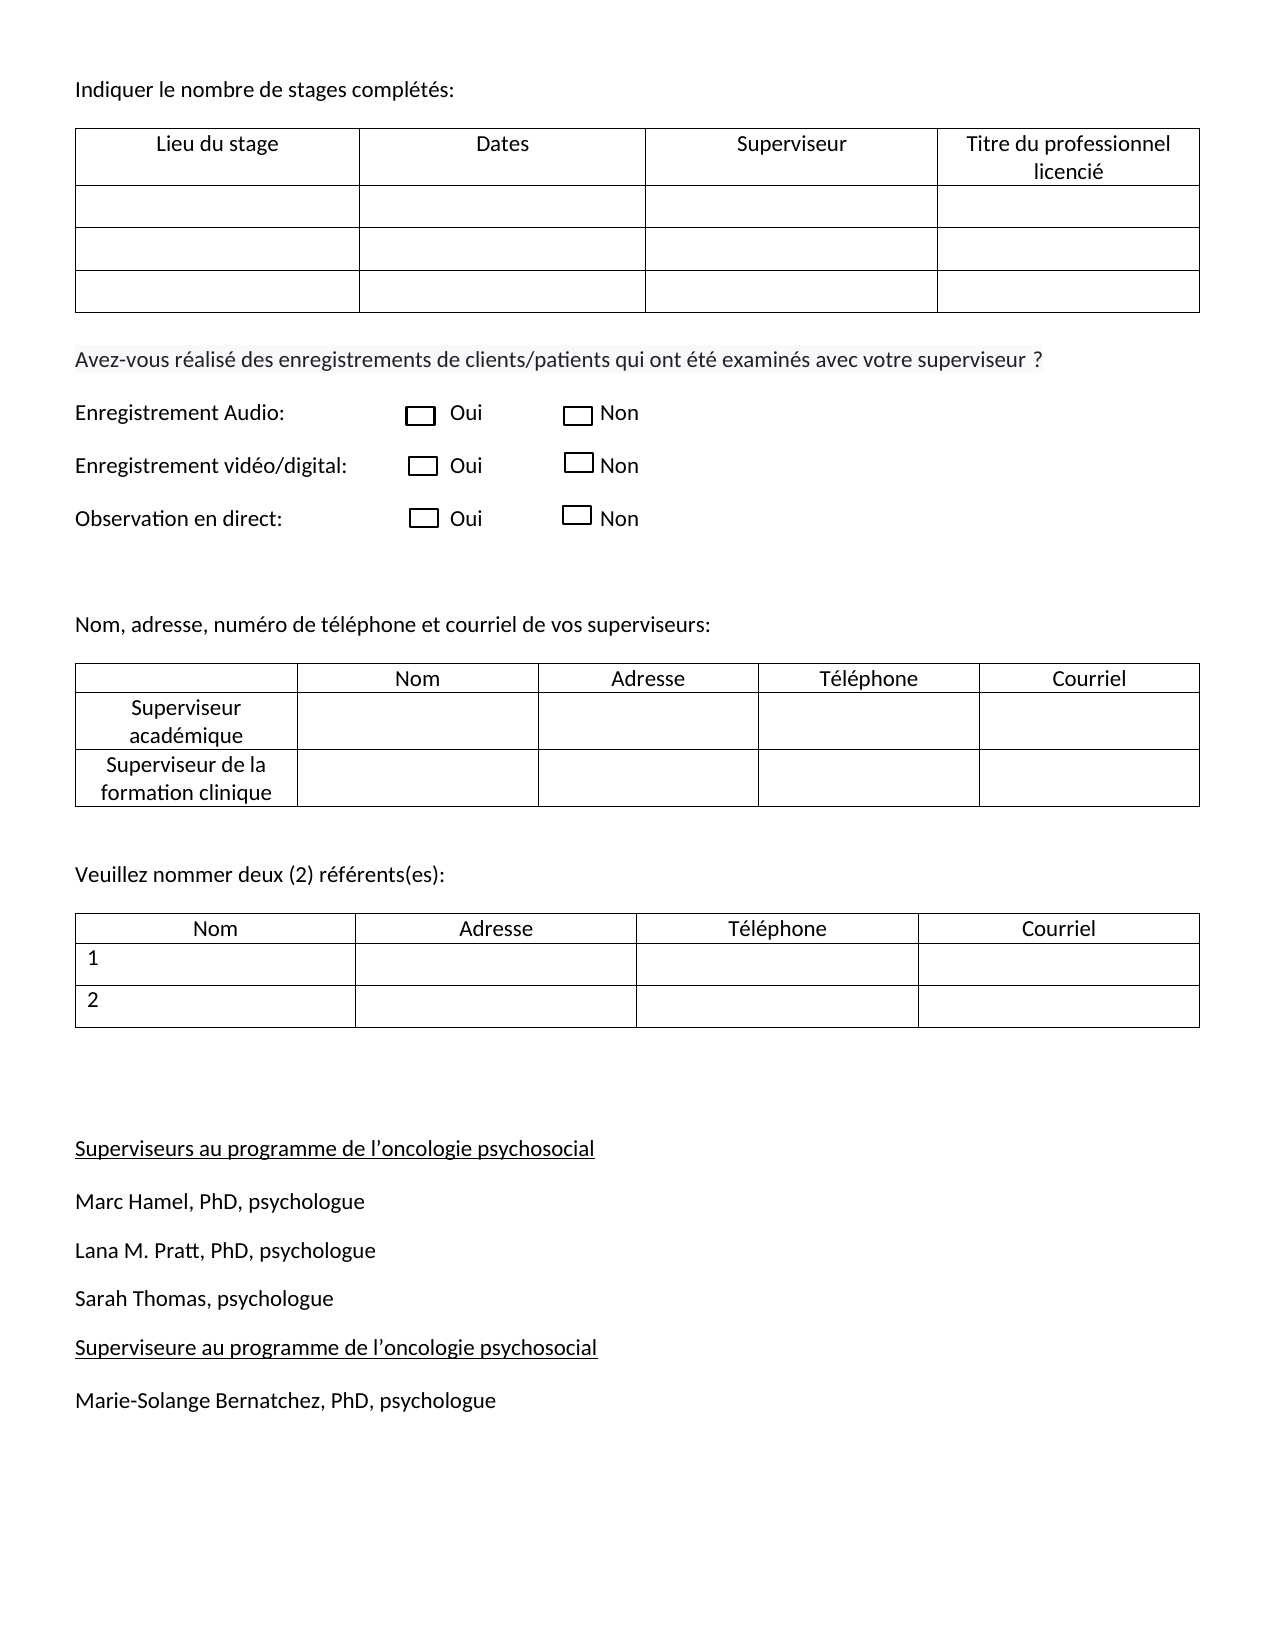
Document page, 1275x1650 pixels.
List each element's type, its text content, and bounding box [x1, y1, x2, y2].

text Nom, adresse, numéro de téléphone et courriel de vos superviseurs: [75, 610, 1200, 638]
text Indiquer le nombre de stages complétés: [75, 75, 1200, 103]
table_cell [298, 750, 538, 806]
table_cell Superviseur académique [76, 693, 297, 749]
table_cell [637, 986, 918, 1027]
table_cell Superviseur de la formation clinique [76, 750, 297, 806]
table_cell [759, 750, 979, 806]
table_header Nom [76, 914, 355, 942]
table_cell [980, 693, 1199, 749]
table_cell [646, 271, 937, 312]
table_cell [360, 228, 645, 269]
table_cell [646, 186, 937, 227]
table_cell 2 [76, 986, 355, 1027]
table_cell [539, 750, 758, 806]
text Sarah Thomas, psychologue [75, 1284, 1200, 1313]
text Lana M. Pratt, PhD, psychologue [75, 1236, 1200, 1264]
table_cell [646, 228, 937, 269]
table_header Courriel [919, 914, 1199, 942]
text Enregistrement Audio: Oui Non [75, 398, 1200, 426]
table_header Lieu du stage [76, 129, 359, 185]
text Veuillez nommer deux (2) référents(es): [75, 860, 1200, 888]
table_cell [356, 944, 636, 984]
table_cell [637, 944, 918, 984]
table_cell [919, 944, 1199, 984]
table_header Adresse [356, 914, 636, 942]
text Marc Hamel, PhD, psychologue [75, 1187, 1200, 1215]
table_cell [980, 750, 1199, 806]
table_cell [759, 693, 979, 749]
table_cell [360, 271, 645, 312]
table_cell [938, 271, 1199, 312]
table_cell [938, 186, 1199, 227]
table_header Dates [360, 129, 645, 185]
table_cell [938, 228, 1199, 269]
table_cell [360, 186, 645, 227]
table_cell [298, 693, 538, 749]
table_header Téléphone [637, 914, 918, 942]
text Enregistrement vidéo/digital: Oui Non [75, 451, 1200, 479]
table_header Superviseur [646, 129, 937, 185]
table_cell [539, 693, 758, 749]
table_header Courriel [980, 664, 1199, 692]
text Superviseurs au programme de l’oncologie psychosocial [75, 1134, 1200, 1162]
table_cell 1 [76, 944, 355, 984]
text Superviseure au programme de l’oncologie psychosocial [75, 1333, 1200, 1361]
table_header Titre du professionnel licencié [938, 129, 1199, 185]
table_cell [919, 986, 1199, 1027]
table_header [76, 664, 297, 692]
table_cell [76, 228, 359, 269]
text Observation en direct: Oui Non [75, 504, 1200, 532]
table_header Nom [298, 664, 538, 692]
table_cell [356, 986, 636, 1027]
table_header Téléphone [759, 664, 979, 692]
table_cell [76, 186, 359, 227]
text Avez-vous réalisé des enregistrements de clients/patients qui ont été examinés avec votre superviseur ? [75, 313, 1200, 373]
table_header Adresse [539, 664, 758, 692]
table_cell [76, 271, 359, 312]
text Marie-Solange Bernatchez, PhD, psychologue [75, 1386, 1200, 1414]
